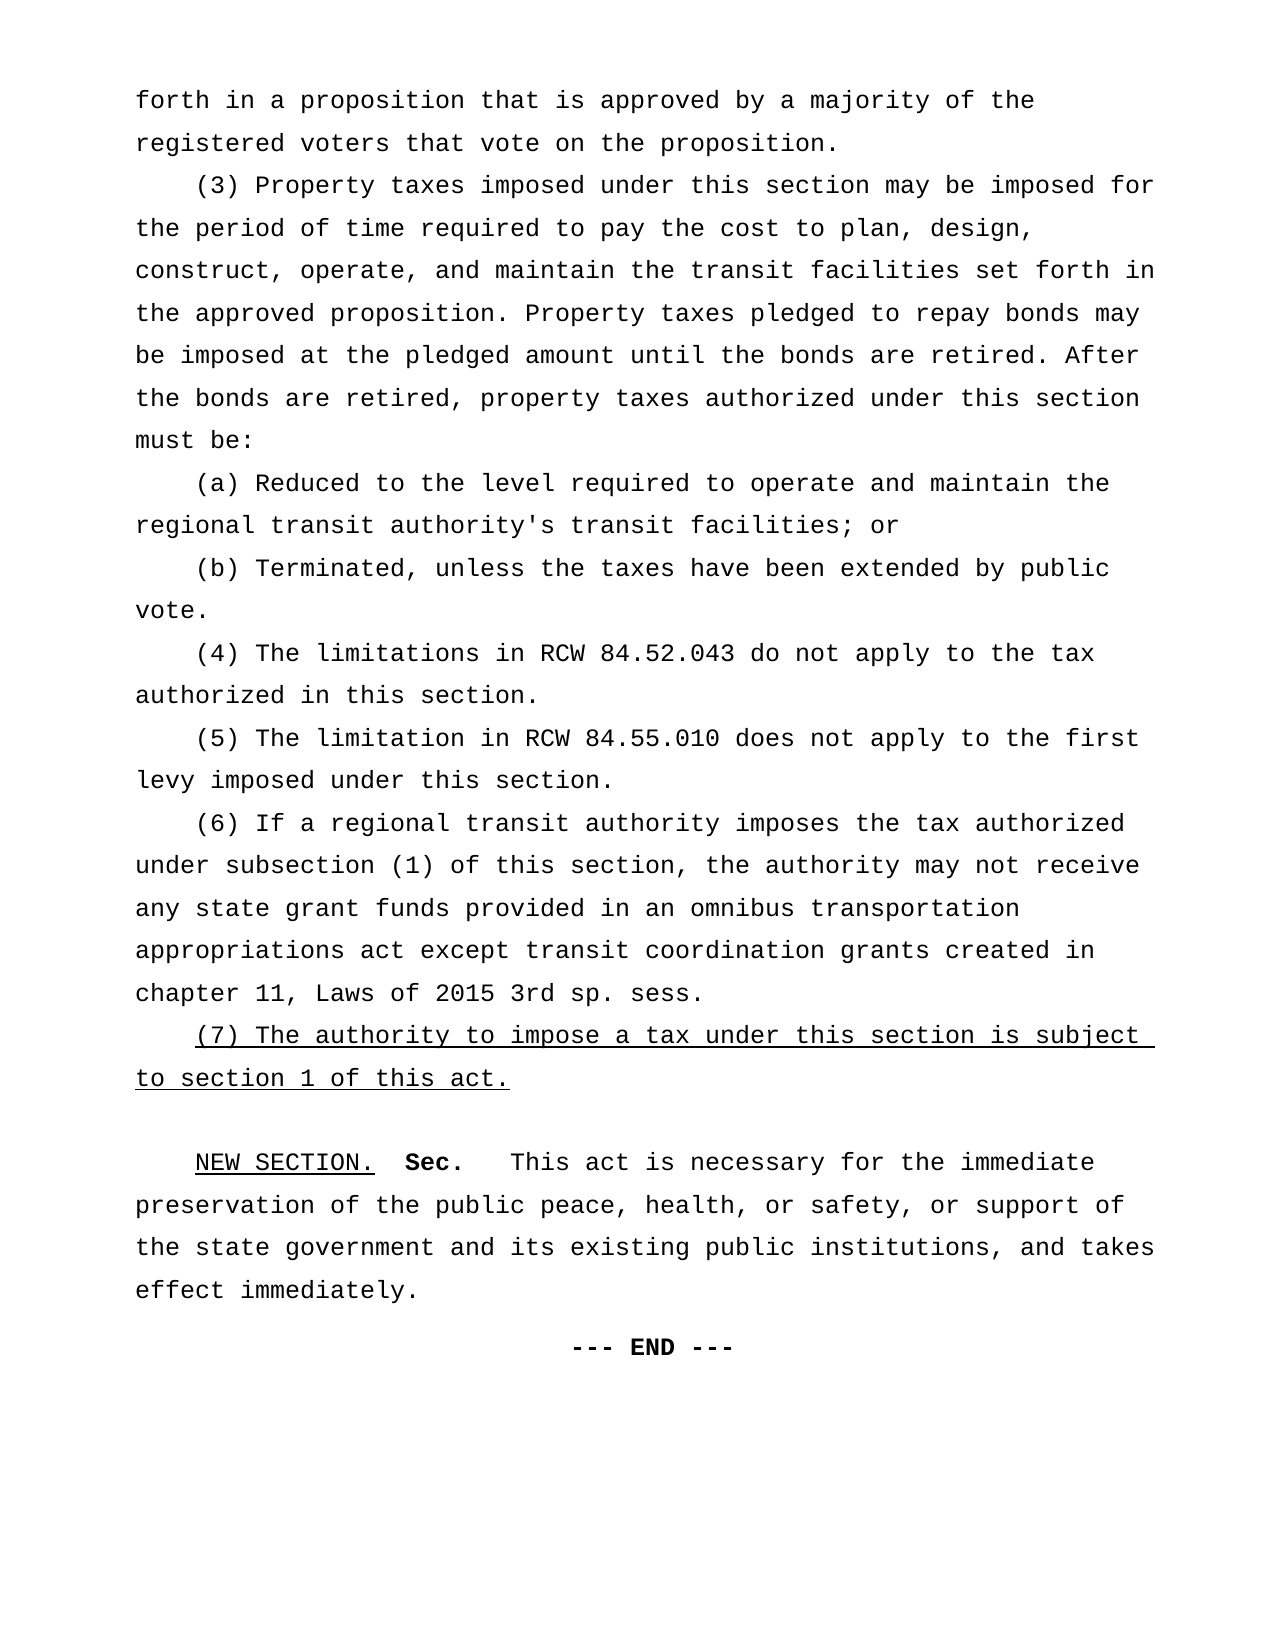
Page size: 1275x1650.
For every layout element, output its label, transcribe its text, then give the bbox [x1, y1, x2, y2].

text (7) The authority to impose a tax under this section is subject to section 1 of this act. [135, 1010, 1170, 1095]
text (5) The limitation in RCW 84.55.010 does not apply to the first levy imposed under this section. [135, 712, 1170, 797]
text (4) The limitations in RCW 84.52.043 do not apply to the tax authorized in this section. [135, 627, 1170, 712]
text --- END --- [135, 1335, 1170, 1363]
text (3) Property taxes imposed under this section may be imposed for the period of time required to pay the cost to plan, design, construct, operate, and maintain the transit facilities set forth in the approved proposition. Property taxes pledged to repay bonds may be imposed at the pledged amount until the bonds are retired. After the bonds are retired, property taxes authorized under this section must be: [135, 160, 1170, 457]
text (6) If a regional transit authority imposes the tax authorized under subsection (1) of this section, the authority may not receive any state grant funds provided in an omnibus transportation appropriations act except transit coordination grants created in chapter 11, Laws of 2015 3rd sp. sess. [135, 797, 1170, 1010]
text (a) Reduced to the level required to operate and maintain the regional transit authority's transit facilities; or [135, 457, 1170, 542]
text NEW SECTION. Sec. This act is necessary for the immediate preservation of the public peace, health, or safety, or support of the state government and its existing public institutions, and takes effect immediately. [135, 1137, 1170, 1307]
text (b) Terminated, unless the taxes have been extended by public vote. [135, 542, 1170, 627]
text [135, 75, 1170, 160]
